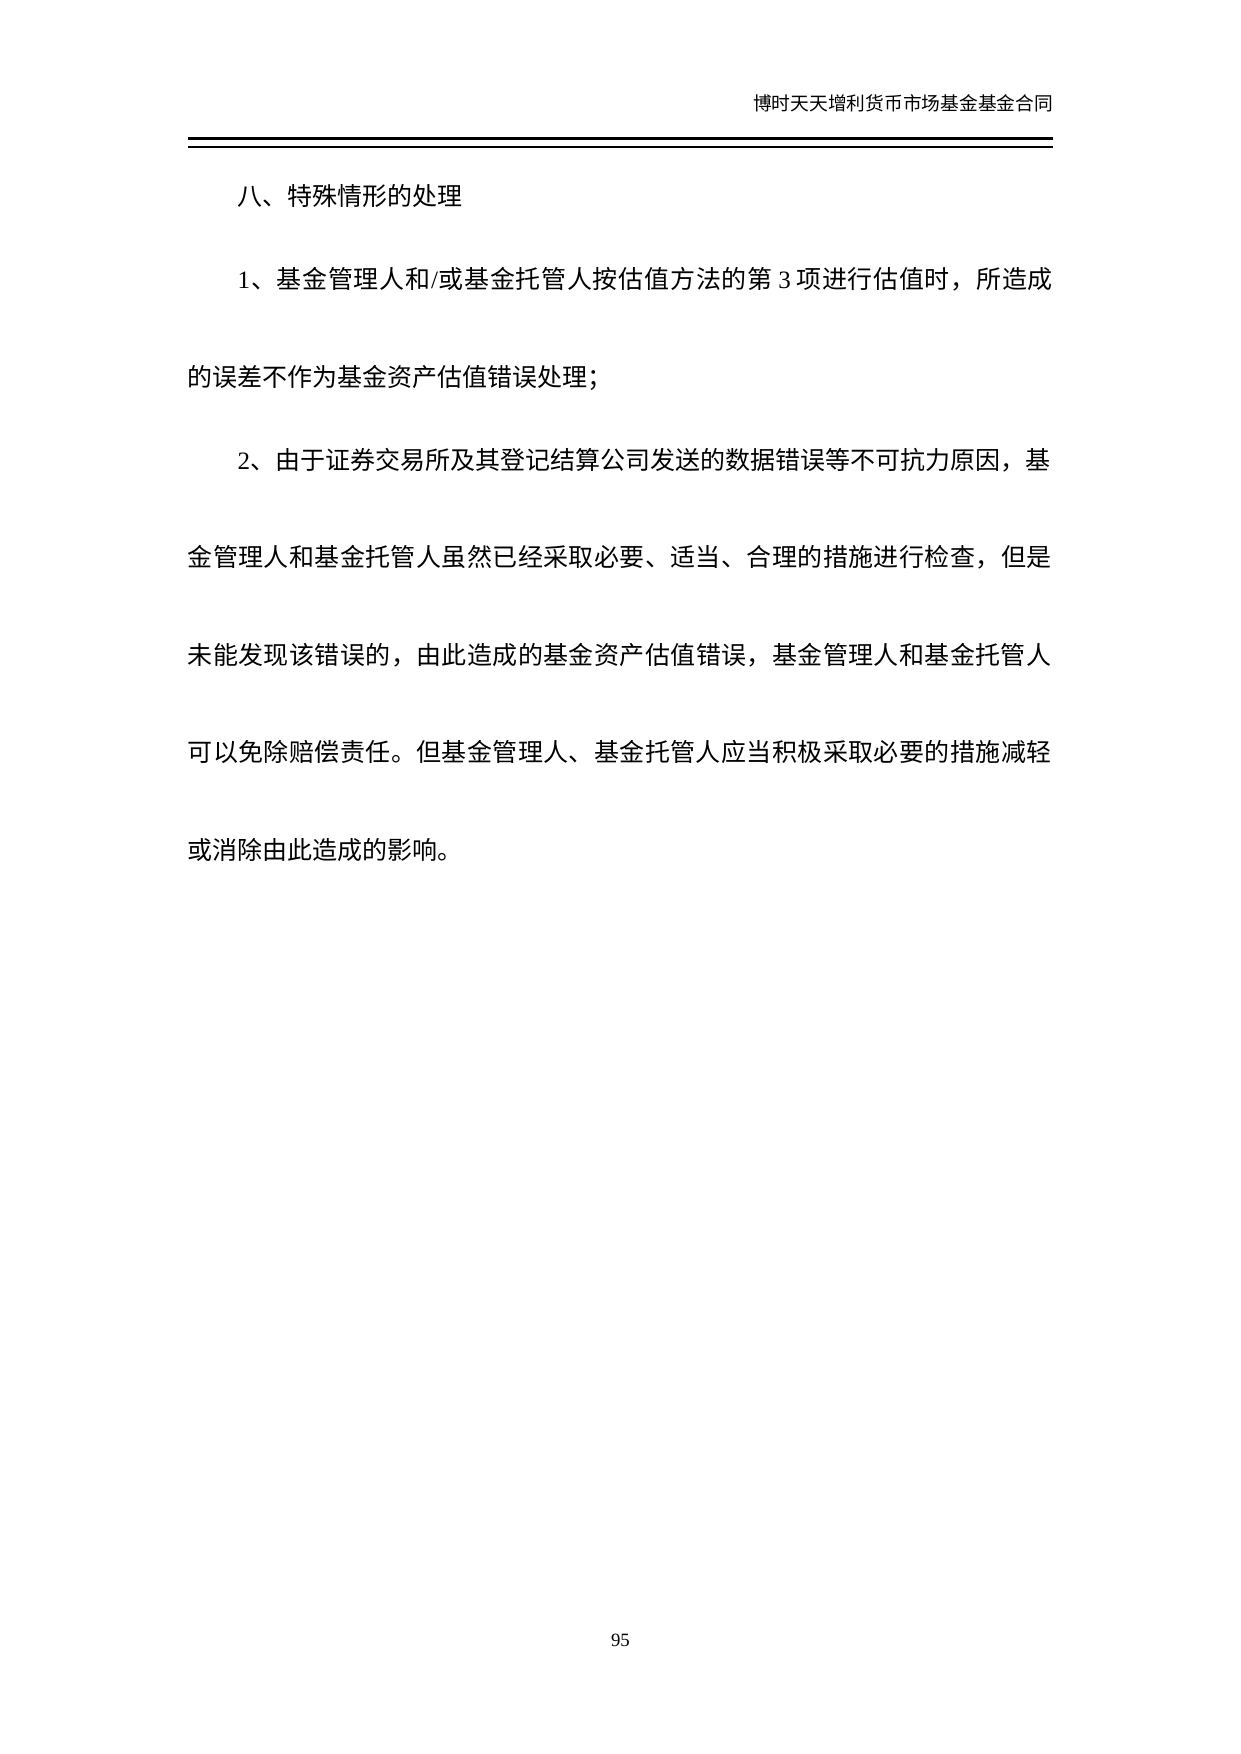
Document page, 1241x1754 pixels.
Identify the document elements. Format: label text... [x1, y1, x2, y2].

text 1、基金管理人和/或基金托管人按估值方法的第3项进行估值时，所造成的误差不作为基金资产估值错误处理； [187, 245, 1053, 408]
text 2、由于证券交易所及其登记结算公司发送的数据错误等不可抗力原因，基金管理人和基金托管人虽然已经采取必要、适当、合理的措施进行检查，但是未能发现该错误的，由此造成的基金资产估值错误，基金管理人和基金托管人可以免除赔偿责任。但基金管理人、基金托管人应当积极采取必要的措施减轻或消除由此造成的影响。 [187, 426, 1053, 881]
text 八、特殊情形的处理 [187, 162, 1053, 227]
